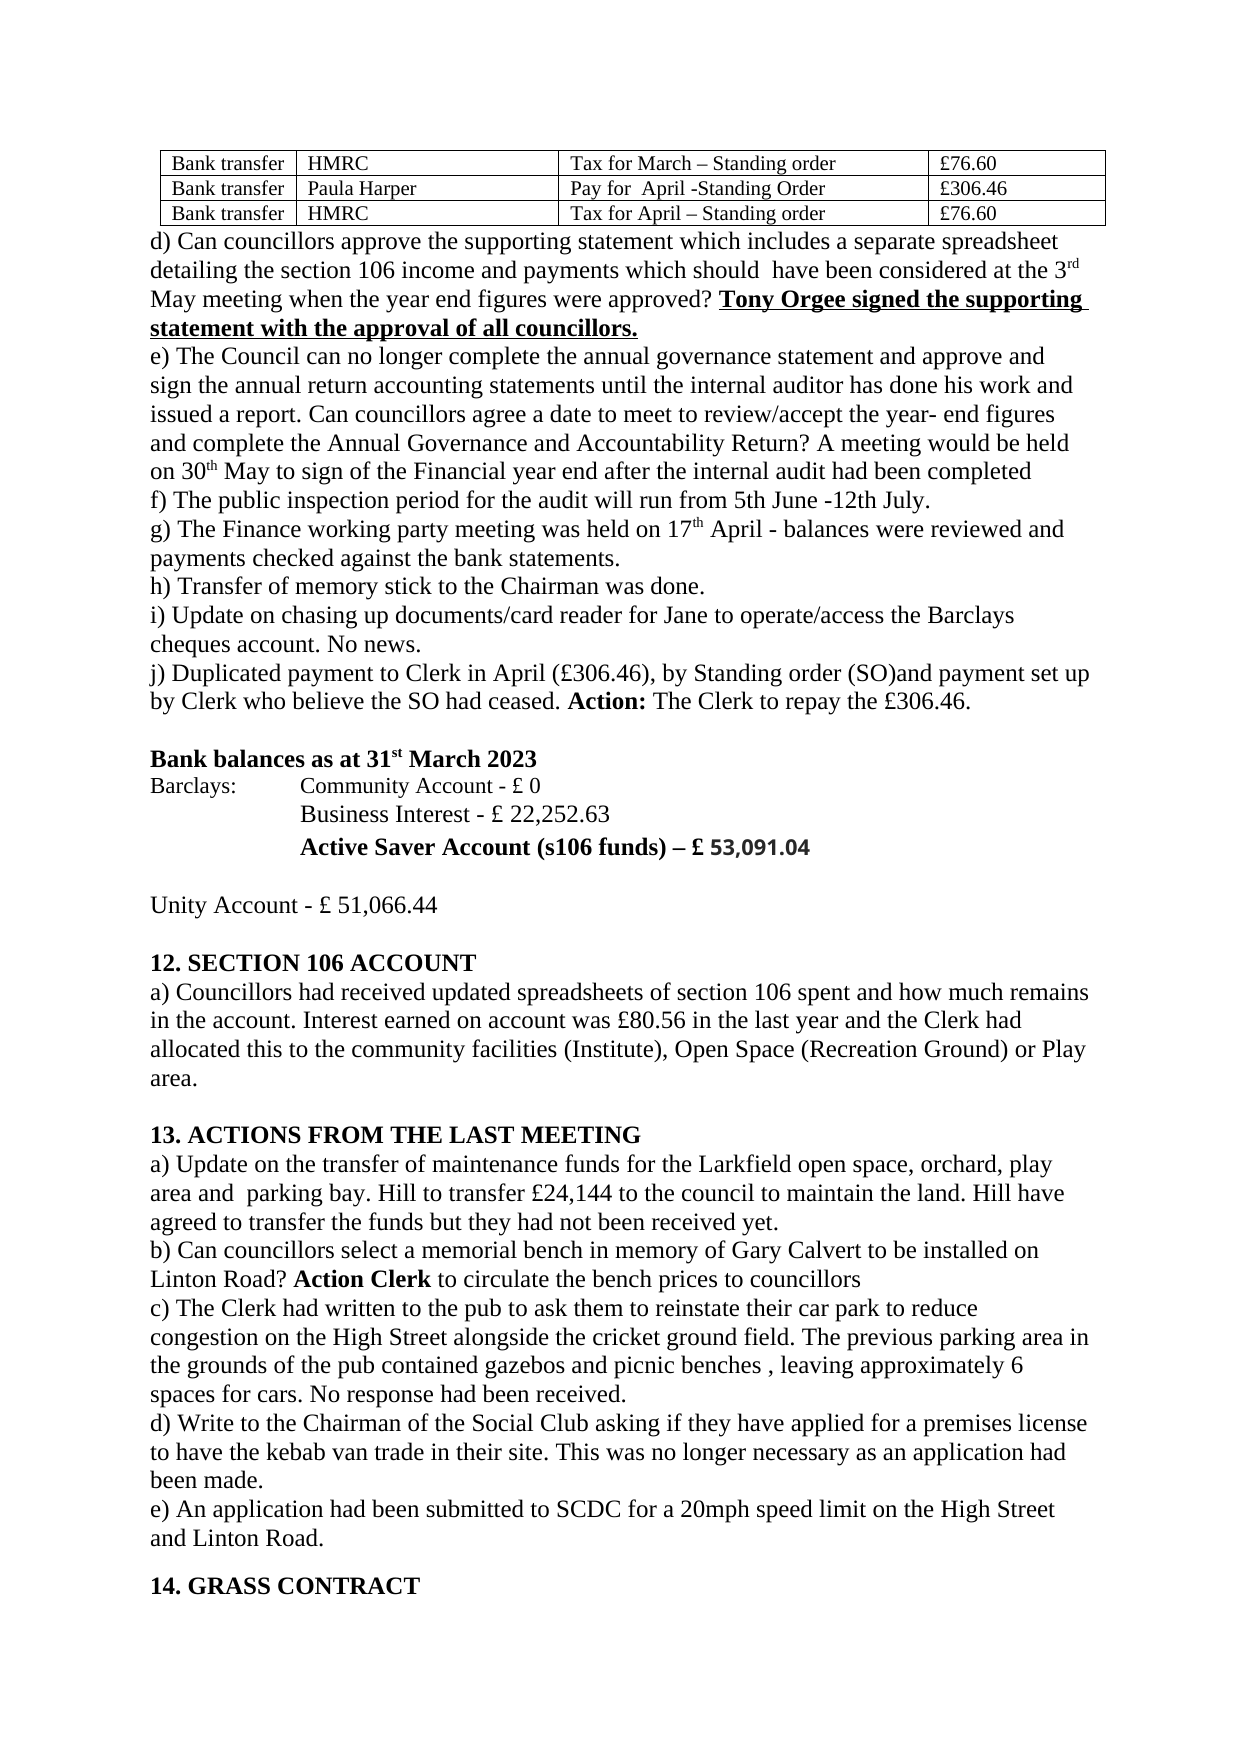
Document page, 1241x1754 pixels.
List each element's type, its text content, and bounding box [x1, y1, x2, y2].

text e) An application had been submitted to SCDC for a 20mph speed limit on the High Street and Linton Road. [150, 1494, 1090, 1552]
text j) Duplicated payment to Clerk in April (£306.46), by Standing order (SO)and payment set up by Clerk who believe the SO had ceased. Action: The Clerk to repay the £306.46. [150, 658, 1090, 715]
table_cell £76.60 [929, 201, 1105, 225]
table_cell £76.60 [929, 151, 1105, 175]
text Barclays: Community Account - £ 0 [150, 773, 1090, 799]
table_cell Pay for April -Standing Order [559, 176, 928, 200]
text c) The Clerk had written to the pub to ask them to reinstate their car park to reduce congestion on the High Street alongside the cricket ground field. The previous parking area in the grounds of the pub contained gazebos and picnic benches , leaving approximately 6 spaces for cars. No response had been received. [150, 1293, 1090, 1408]
table_cell HMRC [297, 201, 558, 225]
table_cell £306.46 [929, 176, 1105, 200]
text Bank balances as at 31st March 2023 [150, 744, 1090, 773]
table_cell Paula Harper [297, 176, 558, 200]
text f) The public inspection period for the audit will run from 5th June -12th July. [150, 485, 1090, 514]
text 13. ACTIONS FROM THE LAST MEETING [150, 1120, 1090, 1149]
text b) Can councillors select a memorial bench in memory of Gary Calvert to be installed on Linton Road? Action Clerk to circulate the bench prices to councillors [150, 1235, 1090, 1293]
text a) Councillors had received updated spreadsheets of section 106 spent and how much remains in the account. Interest earned on account was £80.56 in the last year and the Clerk had allocated this to the community facilities (Institute), Open Space (Recreation Ground) or Play area. [150, 977, 1090, 1092]
table_cell Tax for April – Standing order [559, 201, 928, 225]
table_cell Bank transfer [161, 201, 296, 225]
text a) Update on the transfer of maintenance funds for the Larkfield open space, orchard, play area and parking bay. Hill to transfer £24,144 to the council to maintain the land. Hill have agreed to transfer the funds but they had not been received yet. [150, 1149, 1090, 1235]
table_cell HMRC [297, 151, 558, 175]
text 12. SECTION 106 ACCOUNT [150, 948, 1090, 977]
table_cell Tax for March – Standing order [559, 151, 928, 175]
text d) Write to the Chairman of the Social Club asking if they have applied for a premises license to have the kebab van trade in their site. This was no longer necessary as an application had been made. [150, 1408, 1090, 1494]
text h) Transfer of memory stick to the Chairman was done. [150, 571, 1090, 600]
text i) Update on chasing up documents/card reader for Jane to operate/access the Barclays cheques account. No news. [150, 600, 1090, 658]
table_cell Bank transfer [161, 176, 296, 200]
text d) Can councillors approve the supporting statement which includes a separate spreadsheet detailing the section 106 income and payments which should have been considered at the 3rd May meeting when the year end figures were approved? Tony Orgee signed the supporting statement with the approval of all councillors. [150, 226, 1090, 341]
table_cell Bank transfer [161, 151, 296, 175]
text 14. GRASS CONTRACT [150, 1571, 1090, 1599]
subtitle Active Saver Account (s106 funds) – £ 53,091.04 [225, 832, 1090, 862]
text g) The Finance working party meeting was held on 17th April - balances were reviewed and payments checked against the bank statements. [150, 514, 1090, 571]
text e) The Council can no longer complete the annual governance statement and approve and sign the annual return accounting statements until the internal auditor has done his work and issued a report. Can councillors agree a date to meet to review/accept the year- end figures and complete the Annual Governance and Accountability Return? A meeting would be held on 30th May to sign of the Financial year end after the internal audit had been completed [150, 341, 1090, 485]
text Unity Account - £ 51,066.44 [150, 890, 1090, 919]
text Business Interest - £ 22,252.63 [225, 799, 1090, 828]
